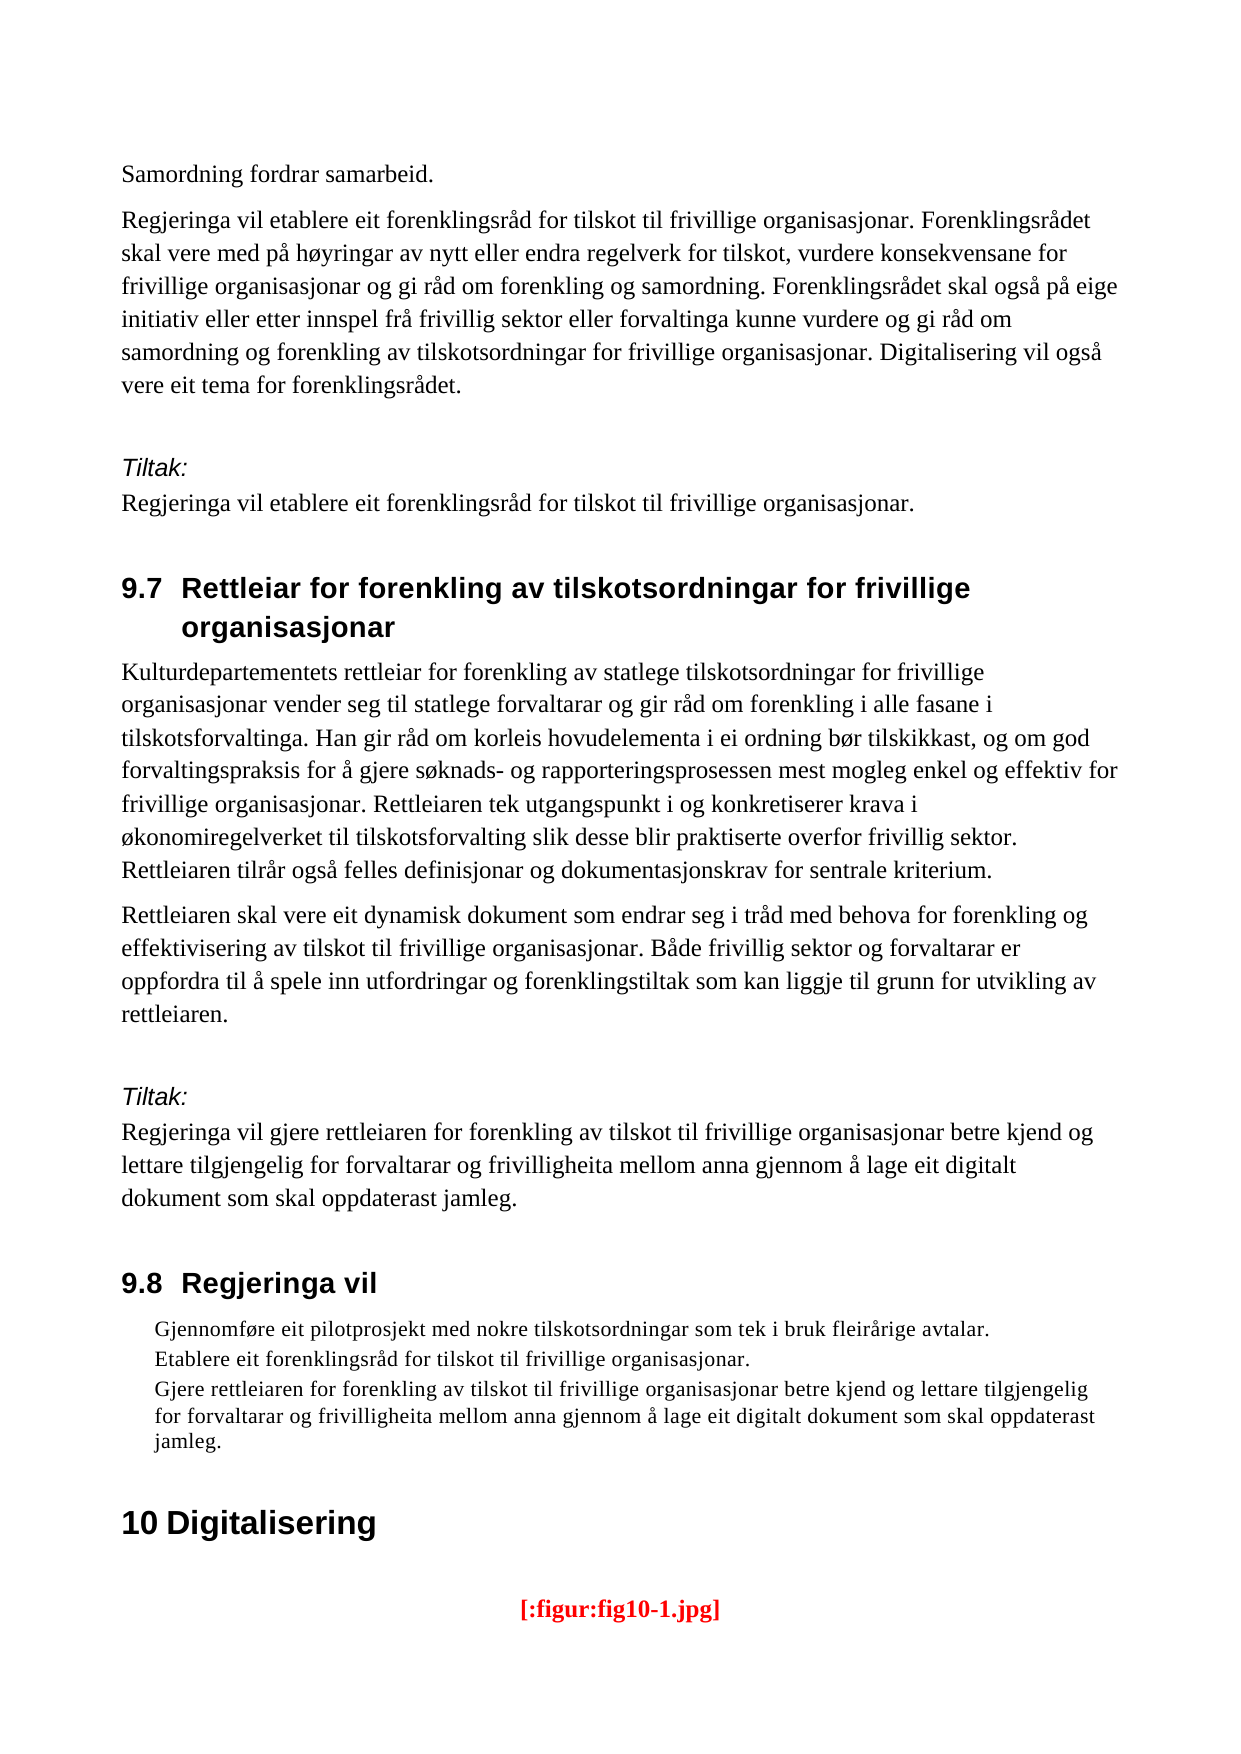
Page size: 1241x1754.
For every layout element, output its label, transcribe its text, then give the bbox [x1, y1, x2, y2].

list Gjere rettleiaren for forenkling av tilskot til frivillige organisasjonar betre kjend og lettare tilgjengelig for forvaltarar og frivilligheita mellom anna gjennom å lage eit digitalt dokument som skal oppdaterast jamleg. [121, 1373, 1119, 1453]
subtitle Regjeringa vil [121, 1266, 1119, 1300]
list Etablere eit forenklingsråd for tilskot til frivillige organisasjonar. [121, 1343, 1119, 1373]
text Rettleiaren skal vere eit dynamisk dokument som endrar seg i tråd med behova for forenkling og effektivisering av tilskot til frivillige organisasjonar. Både frivillig sektor og forvaltarar er oppfordra til å spele inn utfordringar og forenklingstiltak som kan liggje til grunn for utvikling av rettleiaren. [121, 900, 1119, 1028]
subtitle Digitalisering [121, 1503, 1119, 1541]
list Gjennomføre eit pilotprosjekt med nokre tilskotsordningar som tek i bruk fleirårige avtalar. [121, 1313, 1119, 1343]
text Regjeringa vil etablere eit forenklingsråd for tilskot til frivillige organisasjonar. Forenklingsrådet skal vere med på høyringar av nytt eller endra regelverk for tilskot, vurdere konsekvensane for frivillige organisasjonar og gi råd om forenkling og samordning. Forenklingsrådet skal også på eige initiativ eller etter innspel frå frivillig sektor eller forvaltinga kunne vurdere og gi råd om samordning og forenkling av tilskotsordningar for frivillige organisasjonar. Digitalisering vil også vere eit tema for forenklingsrådet. [121, 205, 1119, 399]
text Regjeringa vil gjere rettleiaren for forenkling av tilskot til frivillige organisasjonar betre kjend og lettare tilgjengelig for forvaltarar og frivilligheita mellom anna gjennom å lage eit digitalt dokument som skal oppdaterast jamleg. [121, 1117, 1119, 1212]
subtitle Rettleiar for forenkling av tilskotsordningar for frivillige organisasjonar [121, 571, 1119, 643]
text Tiltak: [121, 1082, 1119, 1111]
text Tiltak: [121, 453, 1119, 482]
text [:figur:fig10-1.jpg] [121, 1597, 1119, 1622]
text Kulturdepartementets rettleiar for forenkling av statlege tilskotsordningar for frivillige organisasjonar vender seg til statlege forvaltarar og gir råd om forenkling i alle fasane i tilskotsforvaltinga. Han gir råd om korleis hovudelementa i ei ordning bør tilskikkast, og om god forvaltingspraksis for å gjere søknads- og rapporteringsprosessen mest mogleg enkel og effektiv for frivillige organisasjonar. Rettleiaren tek utgangspunkt i og konkretiserer krava i økonomiregelverket til tilskotsforvalting slik desse blir praktiserte overfor frivillig sektor. Rettleiaren tilrår også felles definisjonar og dokumentasjonskrav for sentrale kriterium. [121, 657, 1119, 883]
text Samordning fordrar samarbeid. [121, 159, 1119, 188]
text Regjeringa vil etablere eit forenklingsråd for tilskot til frivillige organisasjonar. [121, 488, 1119, 517]
